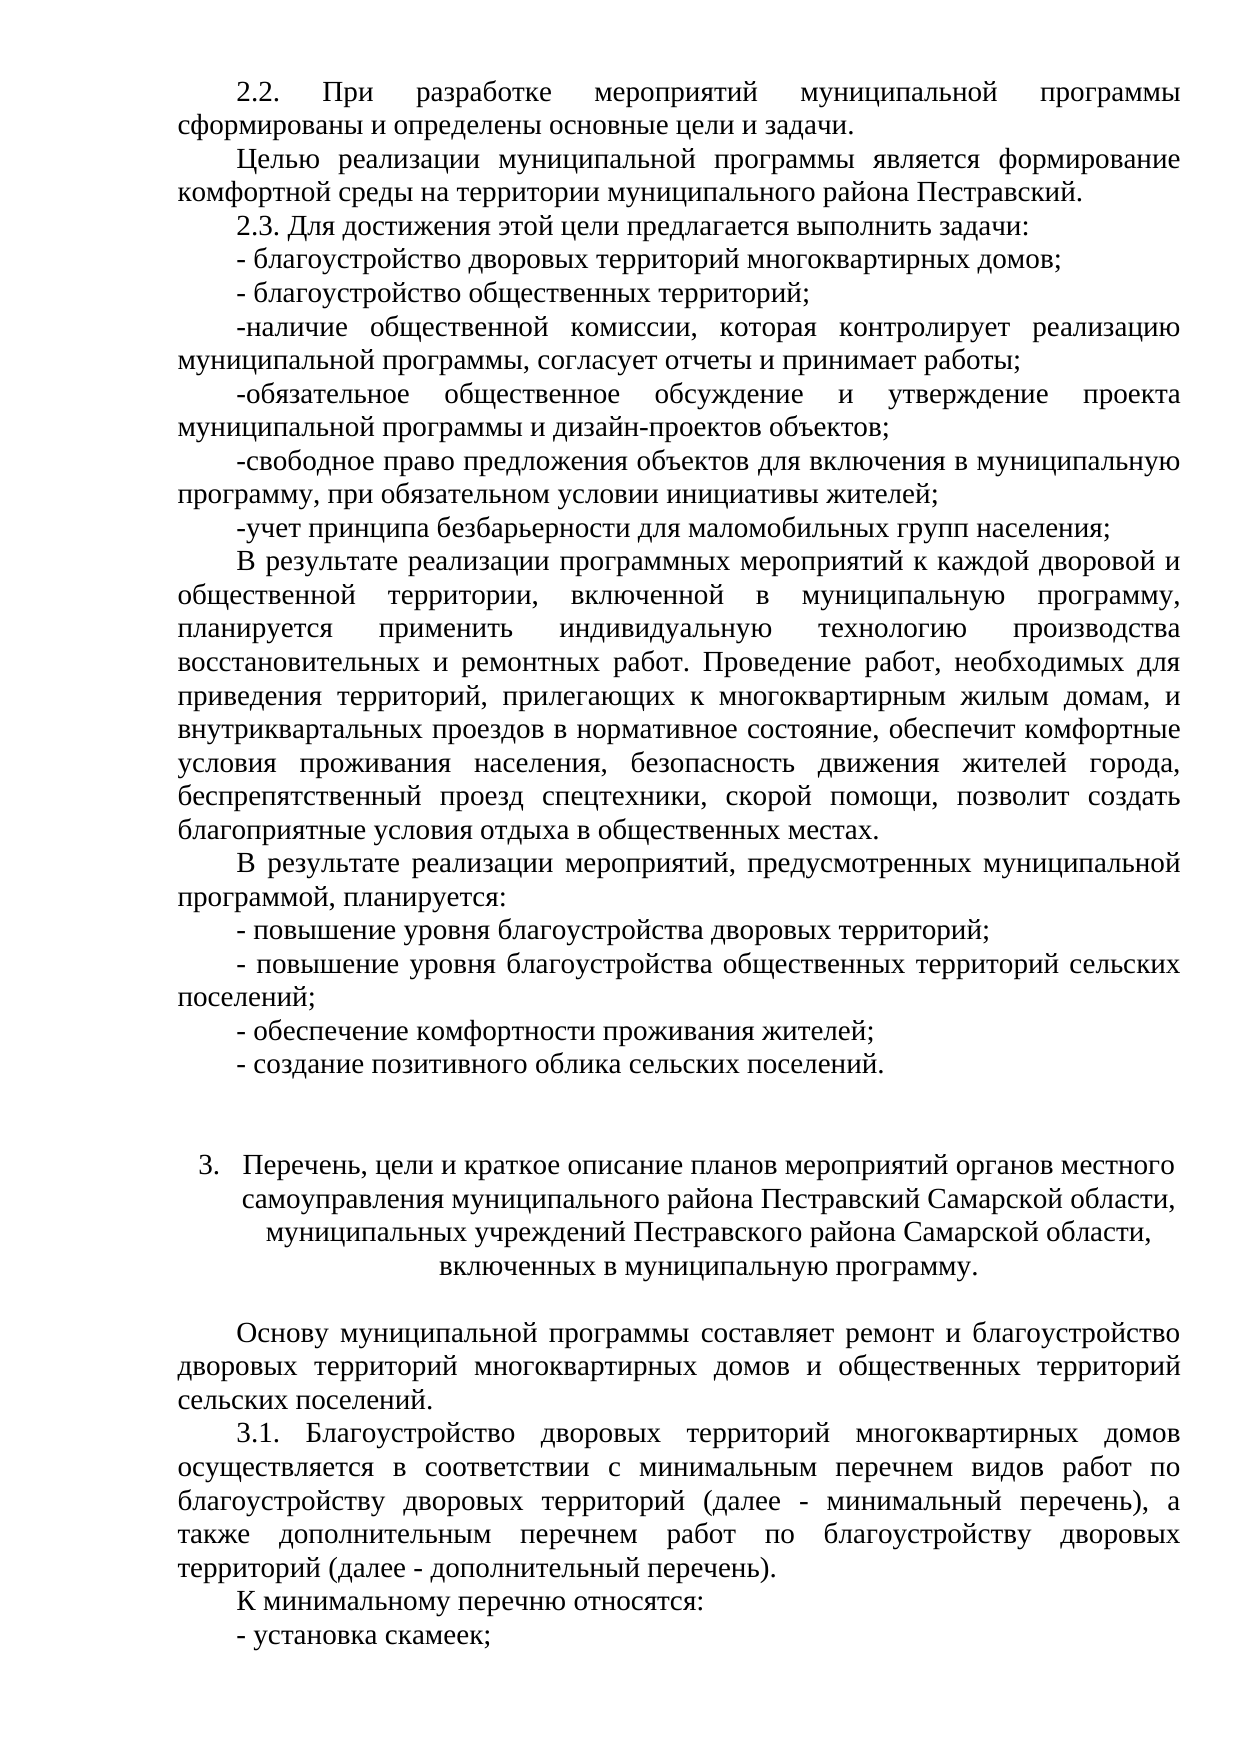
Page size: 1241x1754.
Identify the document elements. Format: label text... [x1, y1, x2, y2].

text В результате реализации программных мероприятий к каждой дворовой и общественной территории, включенной в муниципальную программу, планируется применить индивидуальную технологию производства восстановительных и ремонтных работ. Проведение работ, необходимых для приведения территорий, прилегающих к многоквартирным жилым домам, и внутриквартальных проездов в нормативное состояние, обеспечит комфортные условия проживания населения, безопасность движения жителей города, беспрепятственный проезд спецтехники, скорой помощи, позволит создать благоприятные условия отдыха в общественных местах. [177, 543, 1181, 845]
text 2.3. Для достижения этой цели предлагается выполнить задачи: [177, 208, 1181, 242]
text - повышение уровня благоустройства дворовых территорий; [177, 912, 1181, 946]
text - установка скамеек; [177, 1617, 1181, 1650]
text -свободное право предложения объектов для включения в муниципальную программу, при обязательном условии инициативы жителей; [177, 443, 1181, 510]
text 2.2. При разработке мероприятий муниципальной программы сформированы и определены основные цели и задачи. [177, 74, 1181, 141]
text В результате реализации мероприятий, предусмотренных муниципальной программой, планируется: [177, 845, 1181, 912]
text -наличие общественной комиссии, которая контролирует реализацию муниципальной программы, согласует отчеты и принимает работы; [177, 309, 1181, 376]
text Основу муниципальной программы составляет ремонт и благоустройство дворовых территорий многоквартирных домов и общественных территорий сельских поселений. [177, 1315, 1181, 1416]
text -учет принципа безбарьерности для маломобильных групп населения; [177, 510, 1181, 543]
text - повышение уровня благоустройства общественных территорий сельских поселений; [177, 946, 1181, 1013]
text -обязательное общественное обсуждение и утверждение проекта муниципальной программы и дизайн-проектов объектов; [177, 376, 1181, 443]
text - благоустройство дворовых территорий многоквартирных домов; [177, 242, 1181, 275]
list Перечень, цели и краткое описание планов мероприятий органов местного самоуправления муниципального района Пестравский Самарской области, муниципальных учреждений Пестравского района Самарской области, включенных в муниципальную программу. [192, 1147, 1181, 1281]
text 3.1. Благоустройство дворовых территорий многоквартирных домов осуществляется в соответствии с минимальным перечнем видов работ по благоустройству дворовых территорий (далее - минимальный перечень), а также дополнительным перечнем работ по благоустройству дворовых территорий (далее - дополнительный перечень). [177, 1416, 1181, 1583]
text Целью реализации муниципальной программы является формирование комфортной среды на территории муниципального района Пестравский. [177, 141, 1181, 208]
text К минимальному перечню относятся: [177, 1583, 1181, 1617]
text - создание позитивного облика сельских поселений. [177, 1047, 1181, 1080]
text - обеспечение комфортности проживания жителей; [177, 1013, 1181, 1047]
text - благоустройство общественных территорий; [177, 275, 1181, 309]
